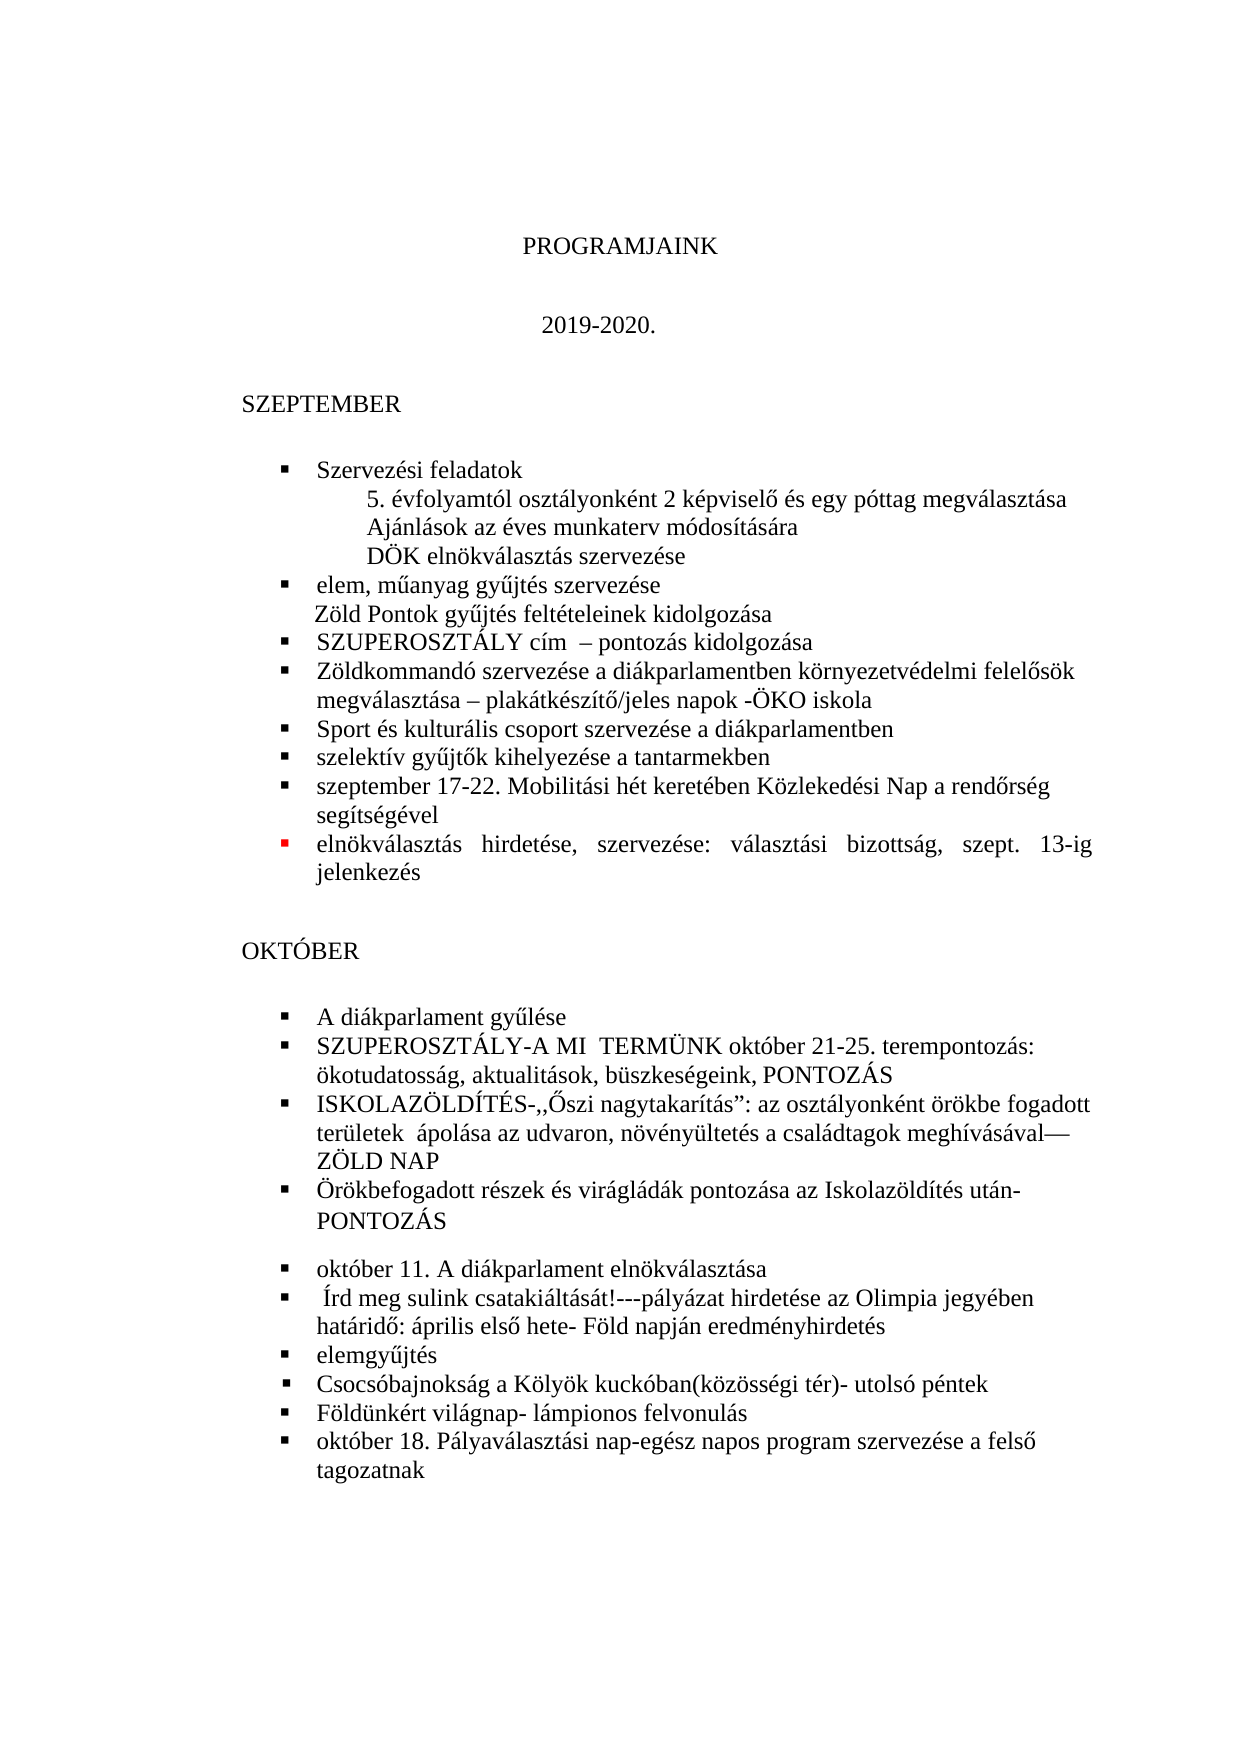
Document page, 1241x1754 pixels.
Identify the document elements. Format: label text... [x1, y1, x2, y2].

text Zöld Pontok gyűjtés feltételeinek kidolgozása [279, 599, 1093, 627]
list elnökválasztás hirdetése, szervezése: választási bizottság, szept. 13-ig jelenkezés [279, 829, 1093, 886]
text SZEPTEMBER [241, 389, 1093, 417]
text határidő: április első hete- Föld napján eredményhirdetés [316, 1311, 1093, 1340]
text programjaink [148, 231, 1093, 260]
list elem, műanyag gyűjtés szervezése [279, 570, 1093, 599]
list Örökbefogadott részek és virágládák pontozása az Iskolazöldítés után-PONTOZÁS [279, 1175, 1093, 1235]
list A diákparlament gyűlése [279, 1002, 1093, 1031]
list szeptember 17-22. Mobilitási hét keretében Közlekedési Nap a rendőrség segítségével [279, 771, 1093, 829]
list Csocsóbajnokság a Kölyök kuckóban(közösségi tér)- utolsó péntek [281, 1369, 1093, 1398]
list Szervezési feladatok [279, 455, 1093, 484]
text 5. évfolyamtól osztályonként 2 képviselő és egy póttag megválasztása [316, 484, 1093, 512]
list október 18. Pályaválasztási nap-egész napos program szervezése a felső tagozatnak [279, 1426, 1093, 1484]
list elemgyűjtés [279, 1340, 1093, 1369]
list Írd meg sulink csatakiáltását!---pályázat hirdetése az Olimpia jegyében [279, 1283, 1093, 1311]
text OKTÓBER [241, 936, 1093, 965]
list Zöldkommandó szervezése a diákparlamentben környezetvédelmi felelősök megválasztása – plakátkészítő/jeles napok -ÖKO iskola [279, 656, 1093, 714]
list Földünkért világnap- lámpionos felvonulás [279, 1398, 1093, 1426]
text 2019-2020. [241, 310, 1093, 339]
text Ajánlások az éves munkaterv módosítására [316, 512, 1093, 541]
list október 11. A diákparlament elnökválasztása [279, 1254, 1093, 1283]
list SZUPEROSZTÁLY-A MI TERMÜNK október 21-25. terempontozás: ökotudatosság, aktualitások, büszkeségeink, PONTOZÁS [279, 1031, 1093, 1089]
text DÖK elnökválasztás szervezése [316, 541, 1093, 570]
list ISKOLAZÖLDÍTÉS-,,Őszi nagytakarítás”: az osztályonként örökbe fogadott területek ápolása az udvaron, növényültetés a családtagok meghívásával—ZÖLD NAP [279, 1089, 1093, 1175]
list szelektív gyűjtők kihelyezése a tantarmekben [279, 742, 1093, 771]
list Sport és kulturális csoport szervezése a diákparlamentben [279, 714, 1093, 742]
list SZUPEROSZTÁLY cím – pontozás kidolgozása [279, 627, 1093, 656]
